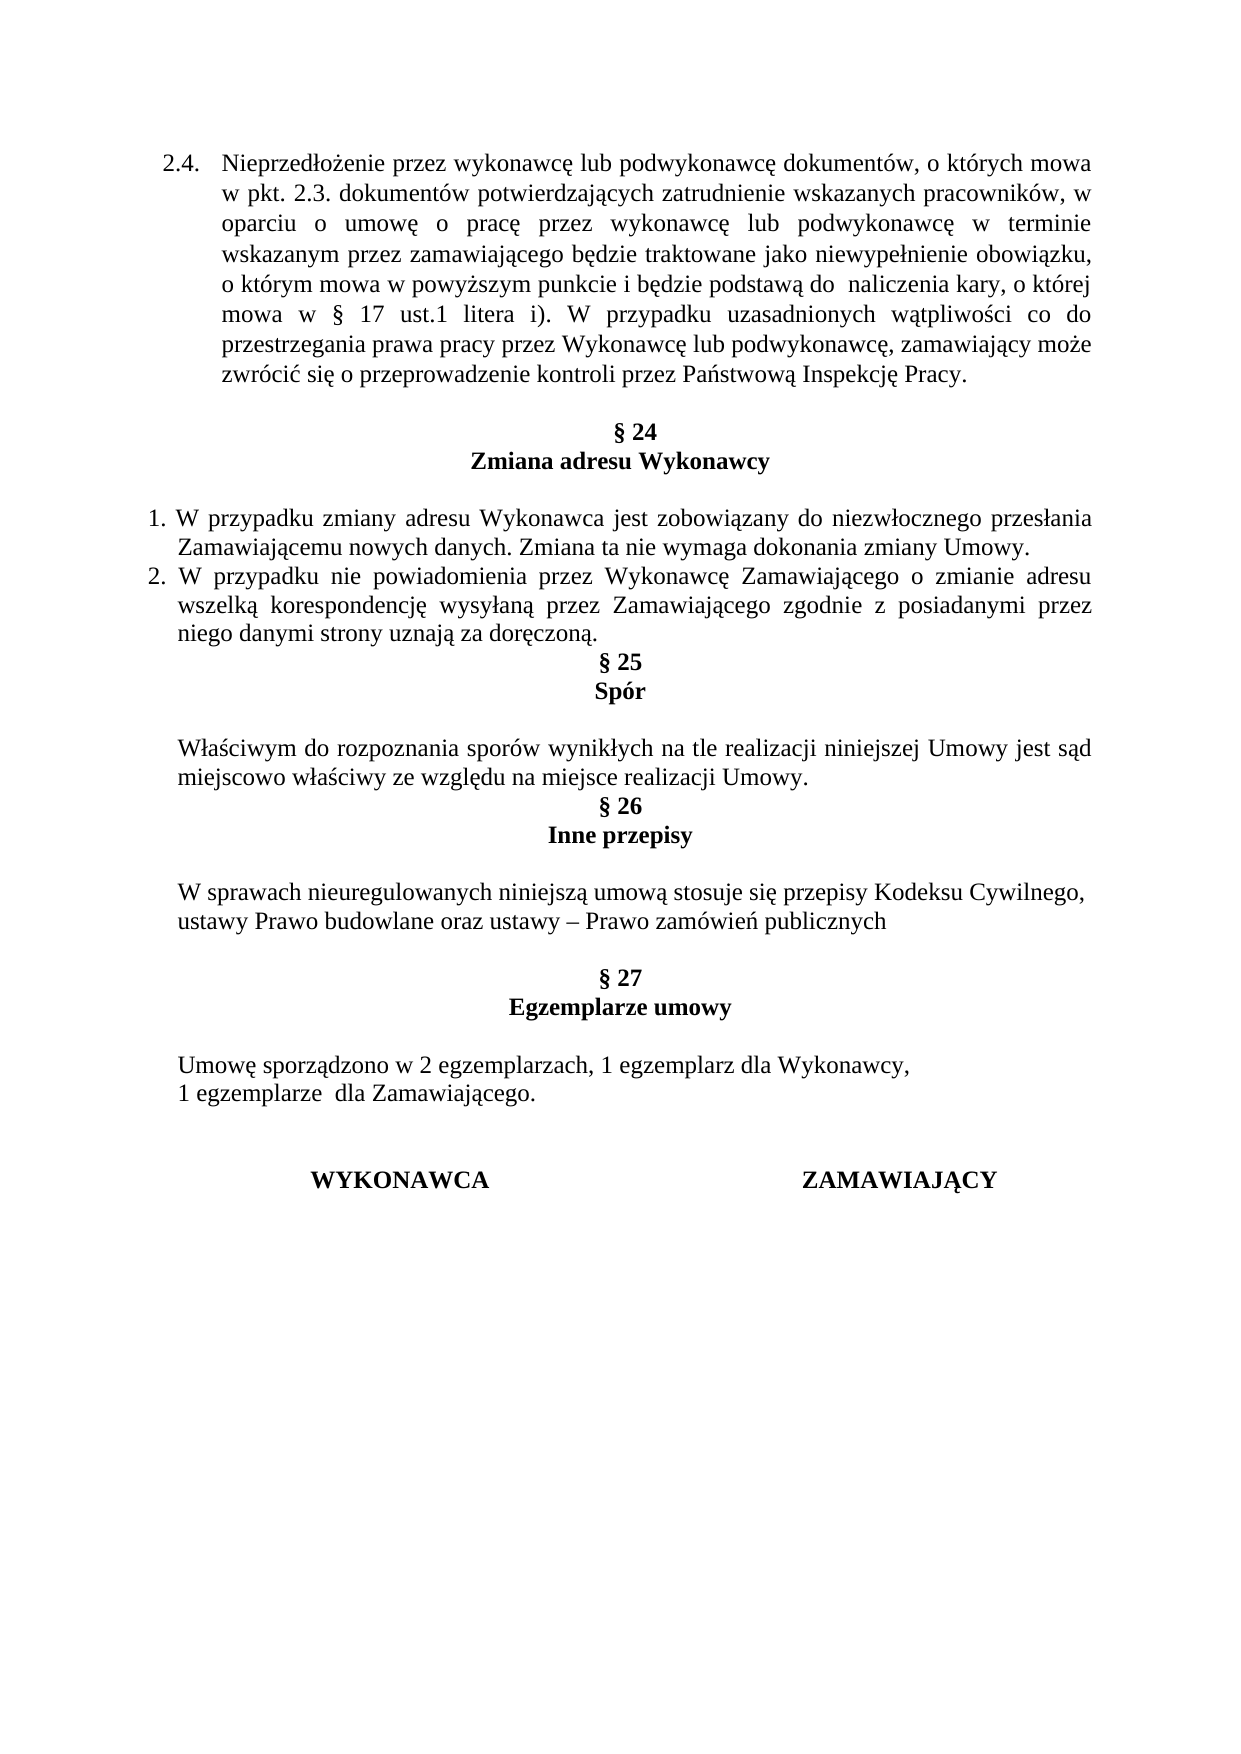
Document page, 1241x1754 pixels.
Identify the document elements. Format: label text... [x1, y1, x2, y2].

text 2.4. Nieprzedłożenie przez wykonawcę lub podwykonawcę dokumentów, o których mowa w pkt. 2.3. dokumentów potwierdzających zatrudnienie wskazanych pracowników, w oparciu o umowę o pracę przez wykonawcę lub podwykonawcę w terminie wskazanym przez zamawiającego będzie traktowane jako niewypełnienie obowiązku, o którym mowa w powyższym punkcie i będzie podstawą do naliczenia kary, o której mowa w § 17 ust.1 litera i). W przypadku uzasadnionych wątpliwości co do przestrzegania prawa pracy przez Wykonawcę lub podwykonawcę, zamawiający może zwrócić się o przeprowadzenie kontroli przez Państwową Inspekcję Pracy. [162, 148, 1093, 388]
text Umowę sporządzono w 2 egzemplarzach, 1 egzemplarz dla Wykonawcy, 1 egzemplarze dla Zamawiającego. [177, 1050, 1093, 1107]
text Inne przepisy [148, 820, 1093, 848]
text Właściwym do rozpoznania sporów wynikłych na tle realizacji niniejszej Umowy jest sąd miejscowo właściwy ze względu na miejsce realizacji Umowy. [177, 733, 1093, 791]
text W sprawach nieuregulowanych niniejszą umową stosuje się przepisy Kodeksu Cywilnego, ustawy Prawo budowlane oraz ustawy – Prawo zamówień publicznych [177, 877, 1093, 935]
text WYKONAWCA ZAMAWIAJĄCY [148, 1165, 1093, 1193]
text § 25 [148, 647, 1093, 676]
text 2. W przypadku nie powiadomienia przez Wykonawcę Zamawiającego o zmianie adresu wszelką korespondencję wysyłaną przez Zamawiającego zgodnie z posiadanymi przez niego danymi strony uznają za doręczoną. [148, 561, 1093, 647]
text Egzemplarze umowy [148, 992, 1093, 1021]
text Spór [148, 676, 1093, 705]
text § 24 [148, 388, 1093, 446]
text § 26 [148, 791, 1093, 820]
text § 27 [148, 963, 1093, 992]
text Zmiana adresu Wykonawcy [148, 446, 1093, 475]
text 1. W przypadku zmiany adresu Wykonawca jest zobowiązany do niezwłocznego przesłania Zamawiającemu nowych danych. Zmiana ta nie wymaga dokonania zmiany Umowy. [148, 503, 1093, 561]
